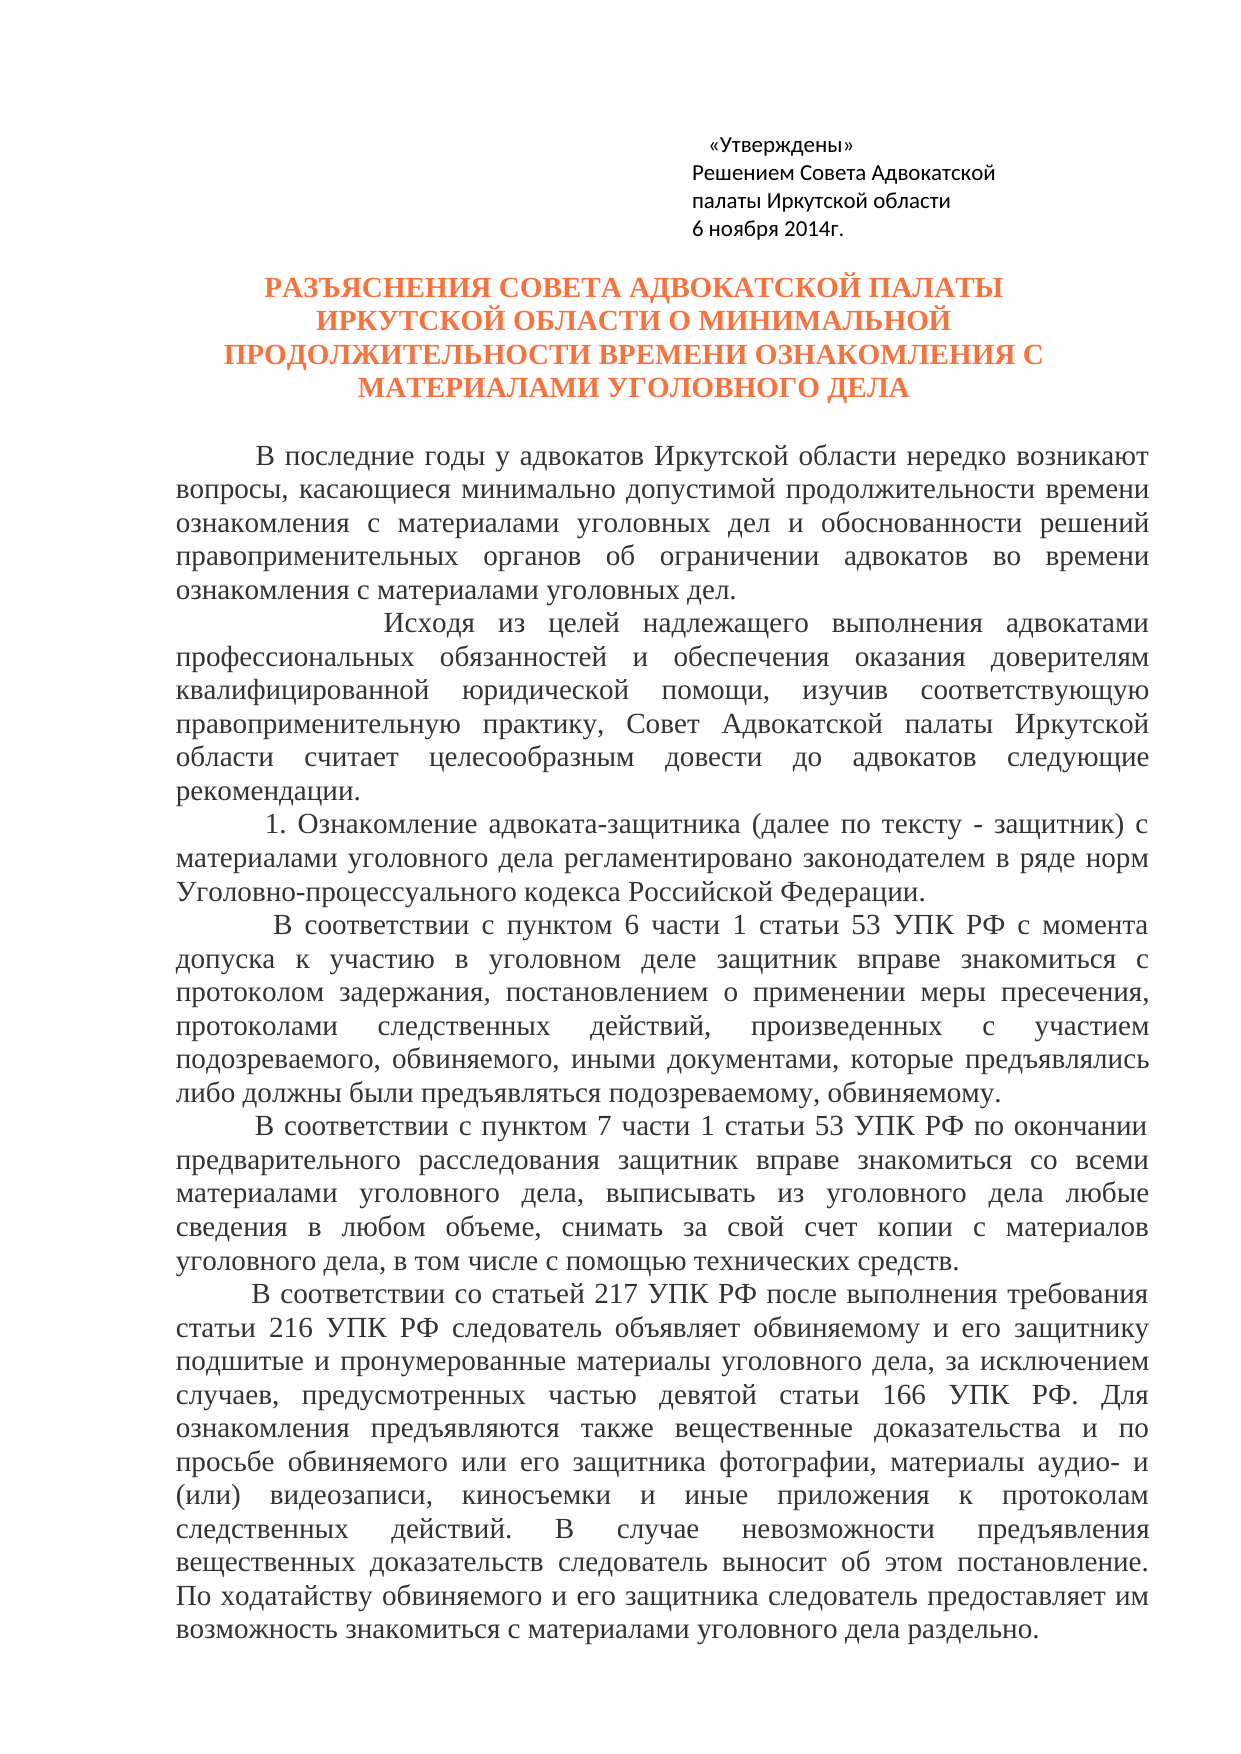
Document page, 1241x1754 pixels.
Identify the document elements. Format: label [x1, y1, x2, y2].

table_cell [176, 130, 1150, 1651]
